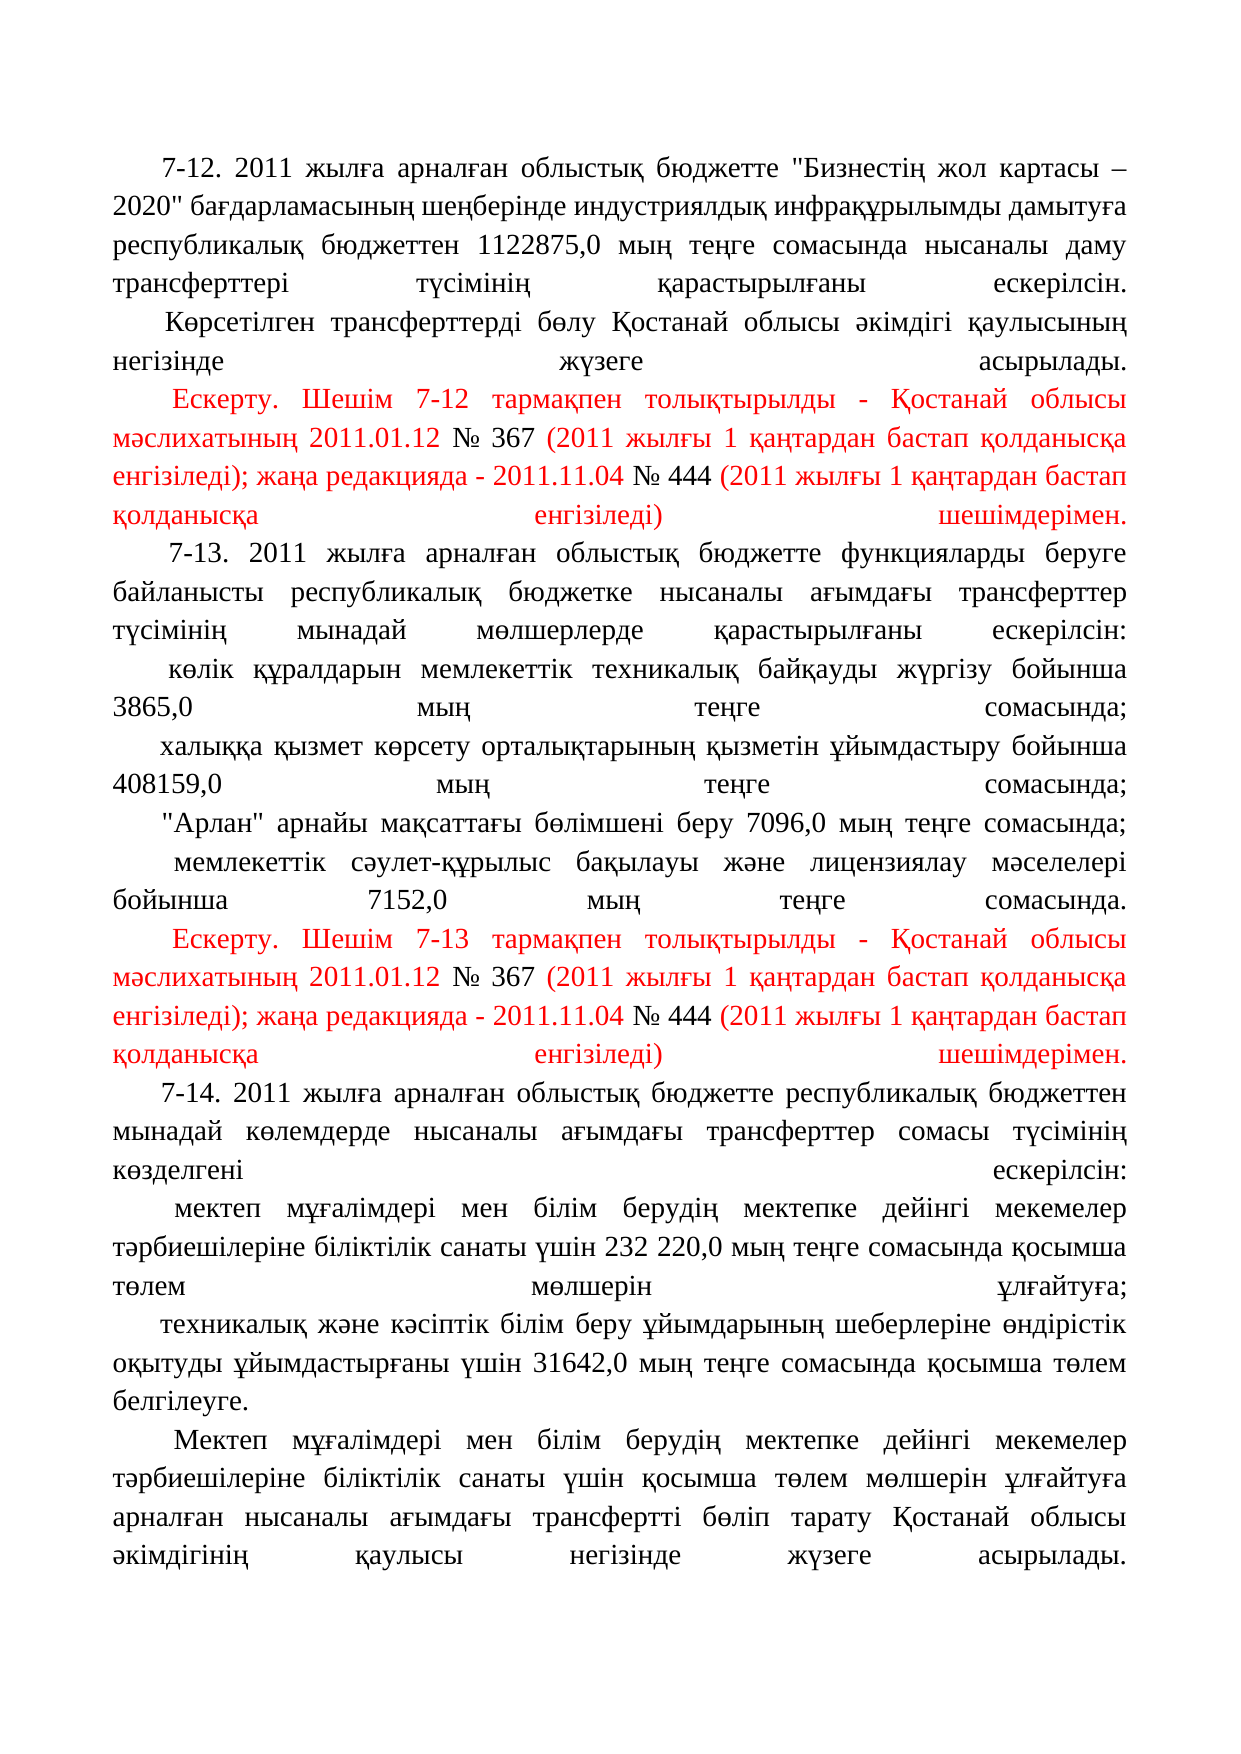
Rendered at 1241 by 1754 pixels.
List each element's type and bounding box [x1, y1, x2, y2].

text [112, 150, 1128, 1571]
